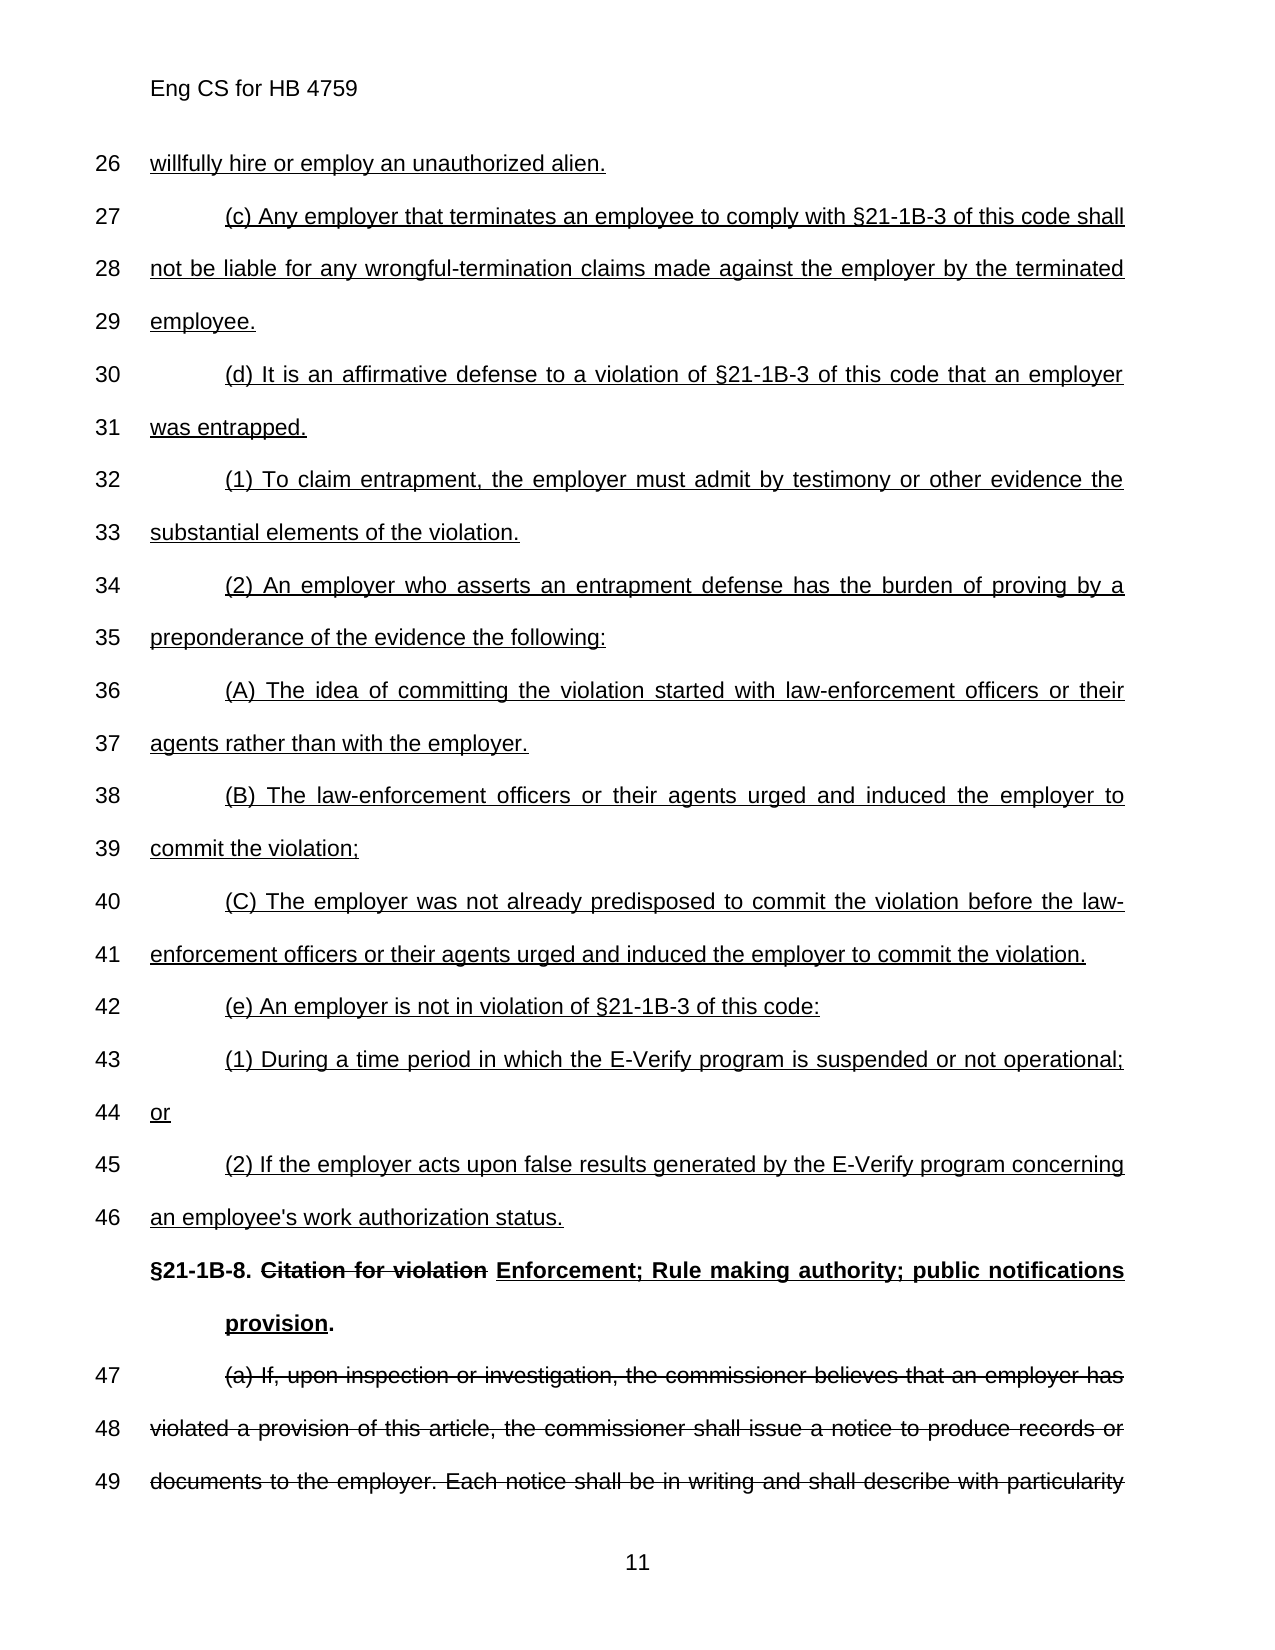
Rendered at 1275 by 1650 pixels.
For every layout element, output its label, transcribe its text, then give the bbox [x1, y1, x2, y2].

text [150, 1362, 1125, 1482]
text (1) To claim entrapment, the employer must admit by testimony or other evidence the substantial elements of the violation. [150, 466, 1125, 545]
subtitle §21-1B-8. Citation for violation Enforcement; Rule making authority; public notifications provision. [150, 1257, 1125, 1336]
text (2) An employer who asserts an entrapment defense has the burden of proving by a preponderance of the evidence the following: [150, 572, 1125, 651]
text (c) Any employer that terminates an employee to comply with §21-1B-3 of this code shall not be liable for any wrongful-termination claims made against the employer by the terminated employee. [150, 203, 1125, 278]
text (d) It is an affirmative defense to a violation of §21-1B-3 of this code that an employer was entrapped. [150, 361, 1125, 440]
text (2) If the employer acts upon false results generated by the E-Verify program concerning an employee's work authorization status. [150, 1151, 1125, 1231]
text (C) The employer was not already predisposed to commit the violation before the law-enforcement officers or their agents urged and induced the employer to commit the violation. [150, 888, 1125, 967]
text (B) The law-enforcement officers or their agents urged and induced the employer to commit the violation; [150, 782, 1125, 862]
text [150, 150, 1125, 176]
text (c) Any employer that terminates an employee to comply with §21-1B-3 of this code shall not be liable for any wrongful-termination claims made against the employer by the terminated employee. [150, 279, 1125, 334]
text (e) An employer is not in violation of §21-1B-3 of this code: [150, 993, 1125, 1020]
text (A) The idea of committing the violation started with law-enforcement officers or their agents rather than with the employer. [150, 677, 1125, 756]
text (1) During a time period in which the E-Verify program is suspended or not operational; or [150, 1046, 1125, 1125]
